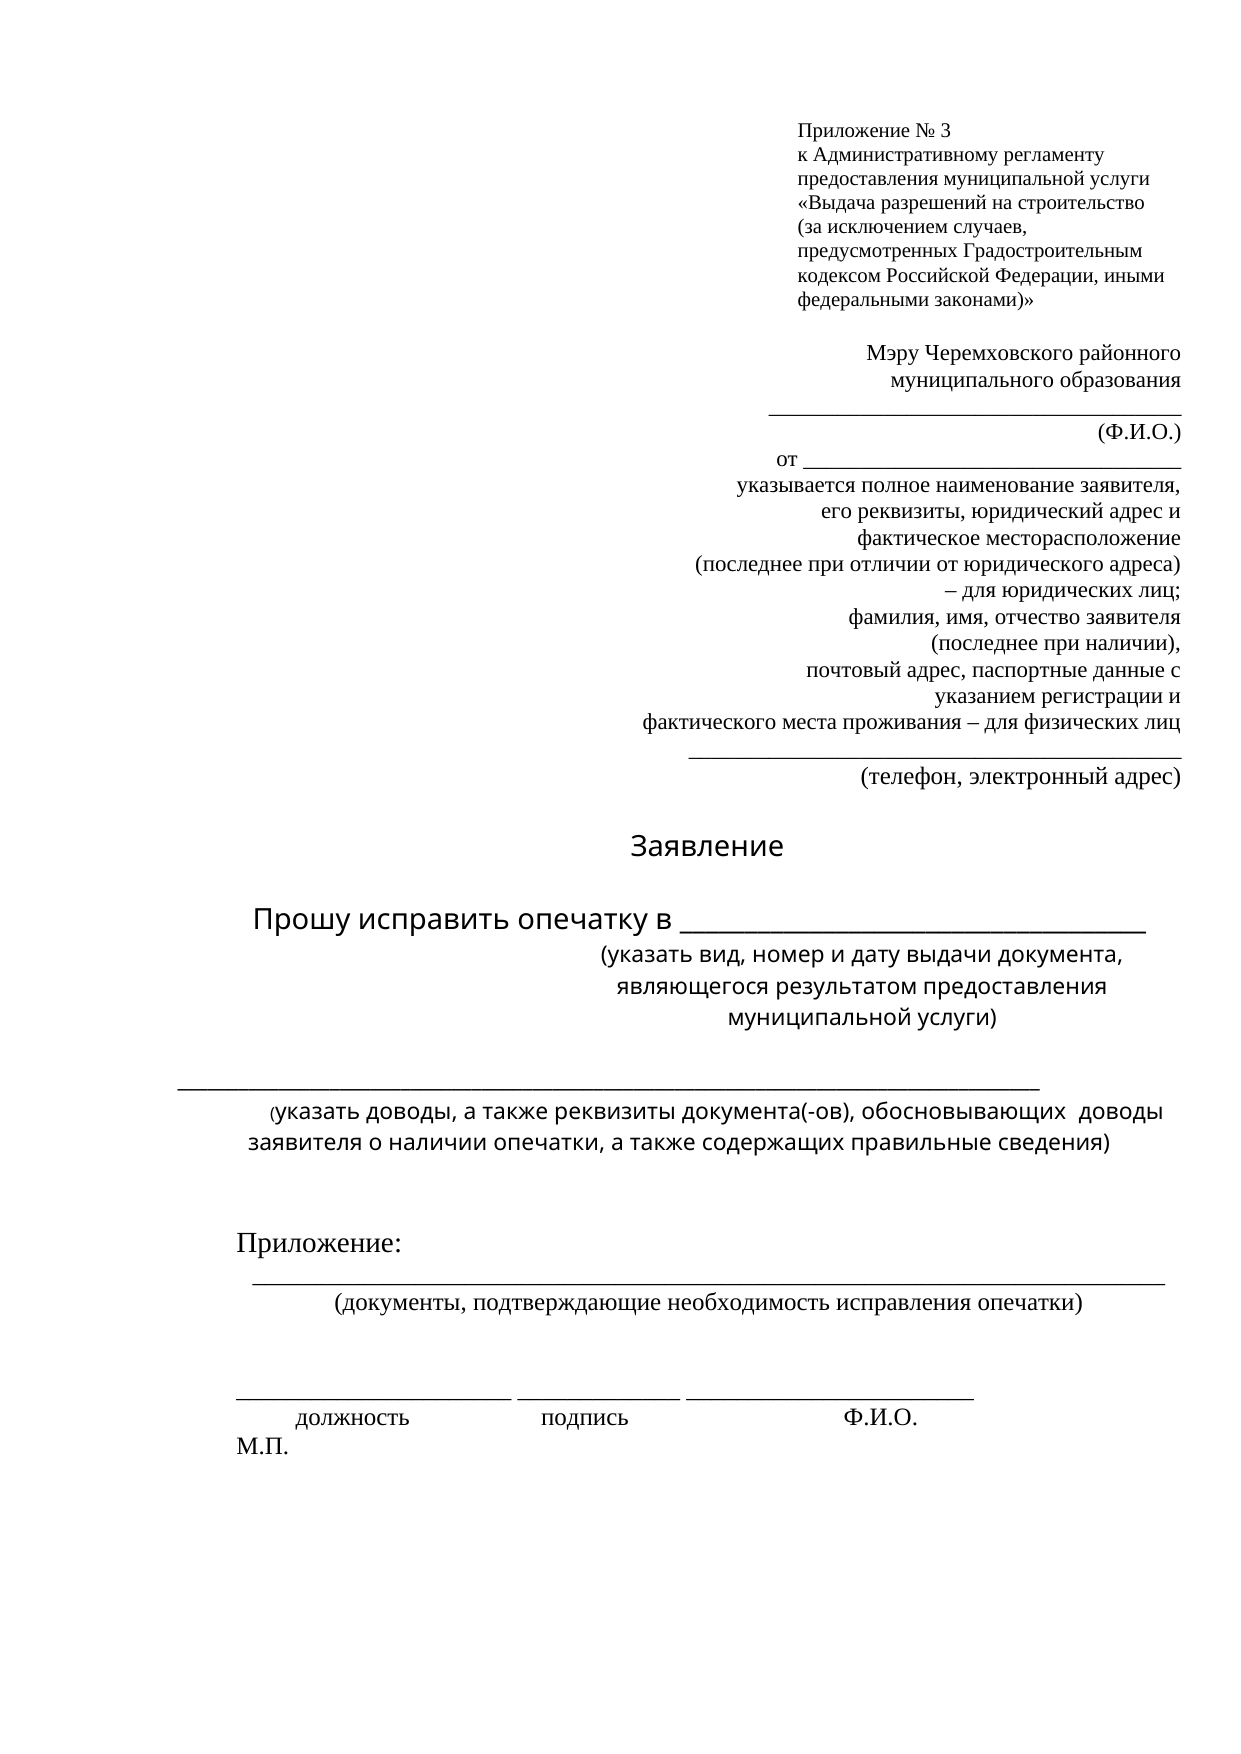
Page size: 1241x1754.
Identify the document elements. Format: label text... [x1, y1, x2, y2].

text (Ф.И.О.) [177, 418, 1181, 445]
text от _________________________________ [177, 445, 1181, 471]
text фактического места проживания – для физических лиц [177, 708, 1181, 735]
text (указать доводы, а также реквизиты документа(-ов), обосновывающих доводы заявителя о наличии опечатки, а также содержащих правильные сведения) [177, 1094, 1181, 1157]
text предоставления муниципальной услуги «Выдача разрешений на строительство [797, 166, 1181, 214]
text – для юридических лиц; [177, 577, 1181, 603]
text _________________________________________________________________________ [177, 1259, 1181, 1287]
text (последнее при отличии от юридического адреса) [177, 550, 1181, 577]
text (указать вид, номер и дату выдачи документа, являющегося результатом предоставления муниципальной услуги) [543, 938, 1181, 1032]
text (последнее при наличии), [177, 629, 1181, 656]
text муниципального образования [177, 366, 1181, 392]
text Мэру Черемховского районного [177, 339, 1181, 366]
text фамилия, имя, отчество заявителя [177, 603, 1181, 629]
text указанием регистрации и [177, 682, 1181, 708]
text Прошу исправить опечатку в ____________________________________ [177, 899, 1181, 938]
text (телефон, электронный адрес) [177, 761, 1181, 790]
text фактическое месторасположение [177, 524, 1181, 550]
text должность подпись Ф.И.О. [295, 1402, 1181, 1431]
text ______________________ _____________ _______________________ [177, 1374, 1181, 1402]
text ___________________________________________ [177, 735, 1181, 761]
text почтовый адрес, паспортные данные с [177, 656, 1181, 682]
text к Административному регламенту [797, 142, 1181, 166]
text Приложение № 3 [797, 118, 1181, 142]
text _____________________________________________________________________________________ [177, 1063, 1181, 1094]
text (за исключением случаев, предусмотренных Градостроительным кодексом Российской Федерации, иными федеральными законами)» [797, 214, 1181, 311]
text (документы, подтверждающие необходимость исправления опечатки) [177, 1287, 1181, 1316]
text Приложение: [177, 1225, 1181, 1259]
text Заявление [177, 825, 1181, 865]
text его реквизиты, юридический адрес и [177, 497, 1181, 524]
text М.П. [177, 1431, 1181, 1460]
text указывается полное наименование заявителя, [177, 471, 1181, 497]
text ____________________________________ [177, 392, 1181, 418]
